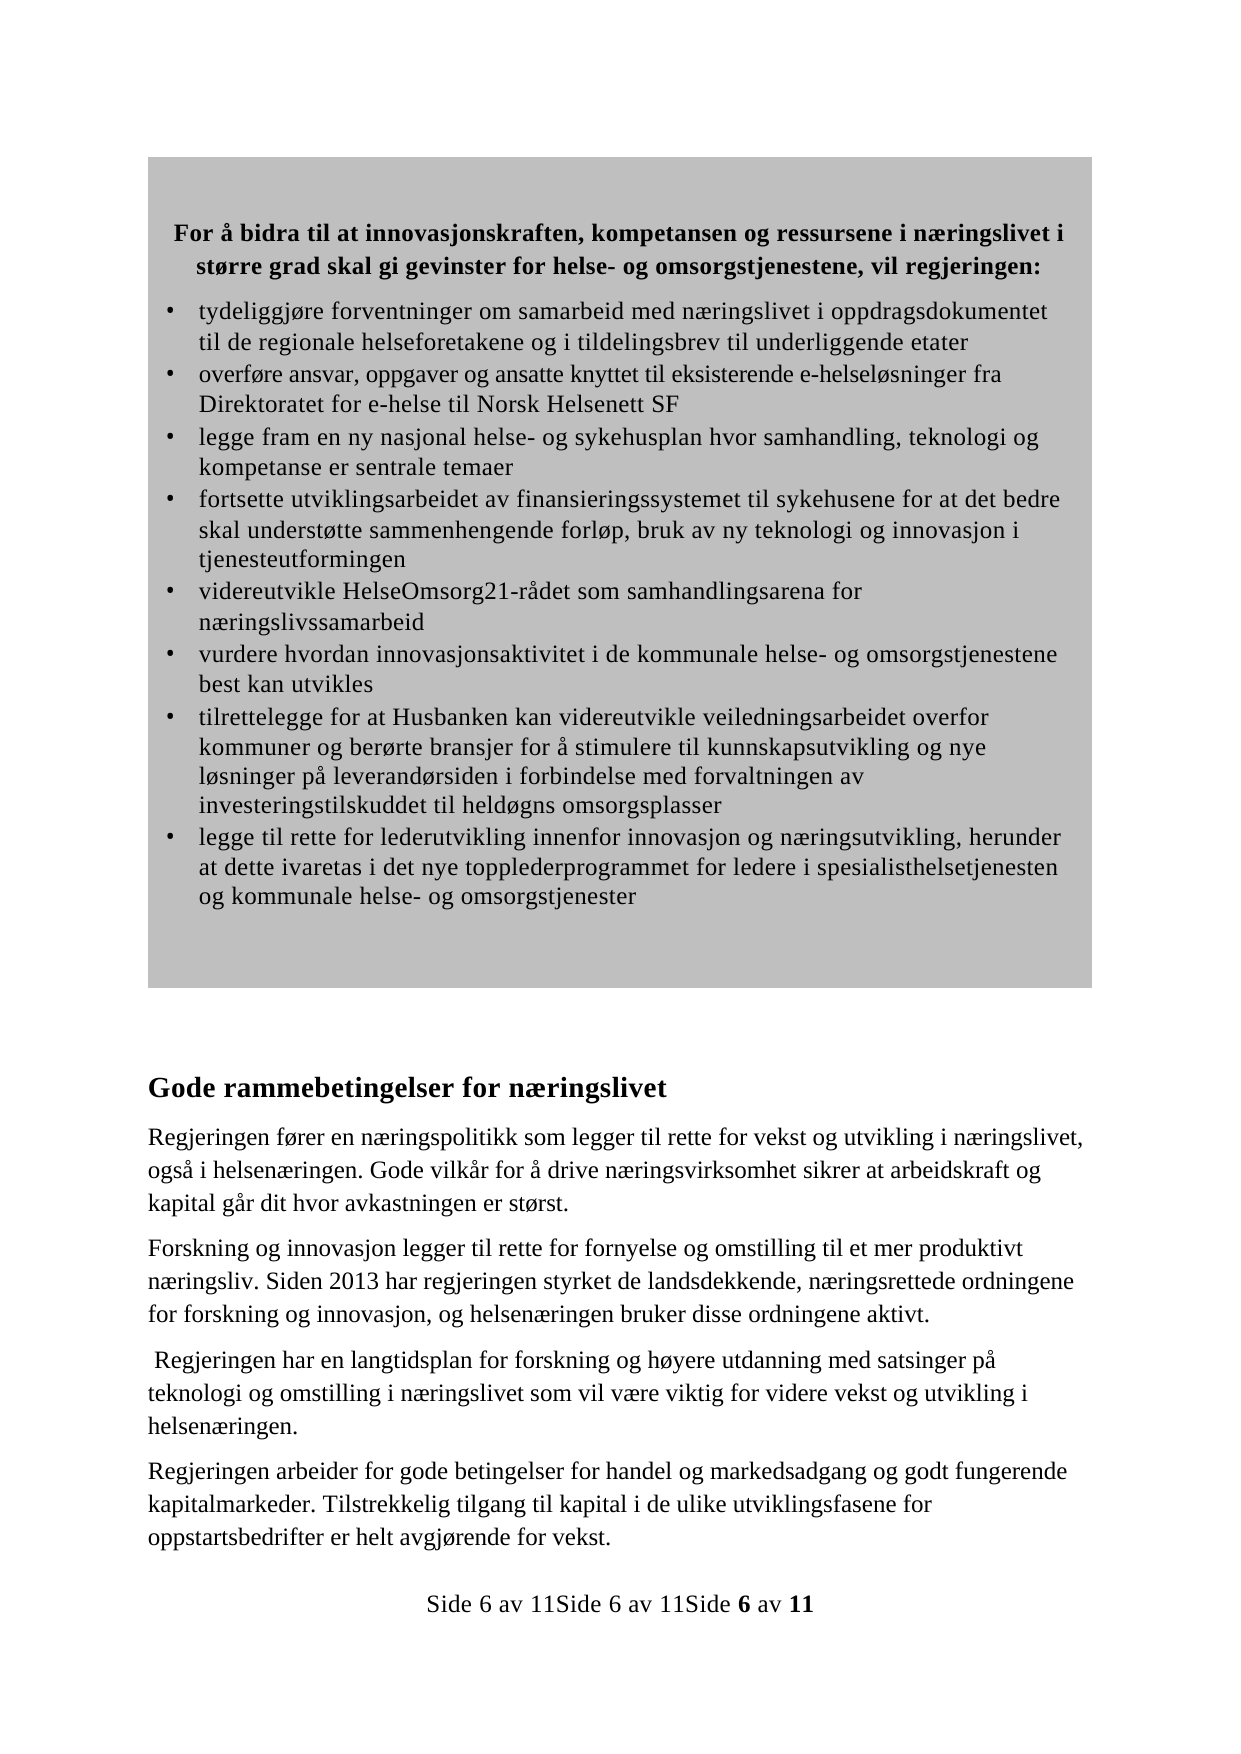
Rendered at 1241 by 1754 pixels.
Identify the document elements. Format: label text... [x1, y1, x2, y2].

text Regjeringen arbeider for gode betingelser for handel og markedsadgang og godt fungerende kapitalmarkeder. Tilstrekkelig tilgang til kapital i de ulike utviklingsfasene for oppstartsbedrifter er helt avgjørende for vekst. [148, 1456, 1093, 1551]
text Regjeringen har en langtidsplan for forskning og høyere utdanning med satsinger på teknologi og omstilling i næringslivet som vil være viktig for videre vekst og utvikling i helsenæringen. [148, 1345, 1093, 1439]
text Regjeringen fører en næringspolitikk som legger til rette for vekst og utvikling i næringslivet, også i helsenæringen. Gode vilkår for å drive næringsvirksomhet sikrer at arbeidskraft og kapital går dit hvor avkastningen er størst. [148, 1122, 1093, 1216]
table_header For å bidra til at innovasjonskraften, kompetansen og ressursene i næringslivet i større grad skal gi gevinster for helse- og omsorgstjenestene, vil regjeringen: tydeliggjøre forventninger om samarbeid med næringslivet i oppdragsdokumentet til de regionale helseforetakene og i tildelingsbrev til underliggende etater overføre ansvar, oppgaver og ansatte knyttet til eksisterende e-helseløsninger fra Direktoratet for e-helse til Norsk Helsenett SF legge fram en ny nasjonal helse- og sykehusplan hvor samhandling, teknologi og kompetanse er sentrale temaer fortsette utviklingsarbeidet av finansieringssystemet til sykehusene for at det bedre skal understøtte sammenhengende forløp, bruk av ny teknologi og innovasjon i tjenesteutformingen videreutvikle HelseOmsorg21-rådet som samhandlingsarena for næringslivssamarbeid vurdere hvordan innovasjonsaktivitet i de kommunale helse- og omsorgstjenestene best kan utvikles tilrettelegge for at Husbanken kan videreutvikle veiledningsarbeidet overfor kommuner og berørte bransjer for å stimulere til kunnskapsutvikling og nye løsninger på leverandørsiden i forbindelse med forvaltningen av investeringstilskuddet til heldøgns omsorgsplasser legge til rette for lederutvikling innenfor innovasjon og næringsutvikling, herunder at dette ivaretas i det nye topplederprogrammet for ledere i spesialisthelsetjenesten og kommunale helse- og omsorgstjenester [148, 157, 1092, 988]
subtitle Gode rammebetingelser for næringslivet [148, 1071, 1093, 1104]
text Forskning og innovasjon legger til rette for fornyelse og omstilling til et mer produktivt næringsliv. Siden 2013 har regjeringen styrket de landsdekkende, næringsrettede ordningene for forskning og innovasjon, og helsenæringen bruker disse ordningene aktivt. [148, 1233, 1093, 1328]
